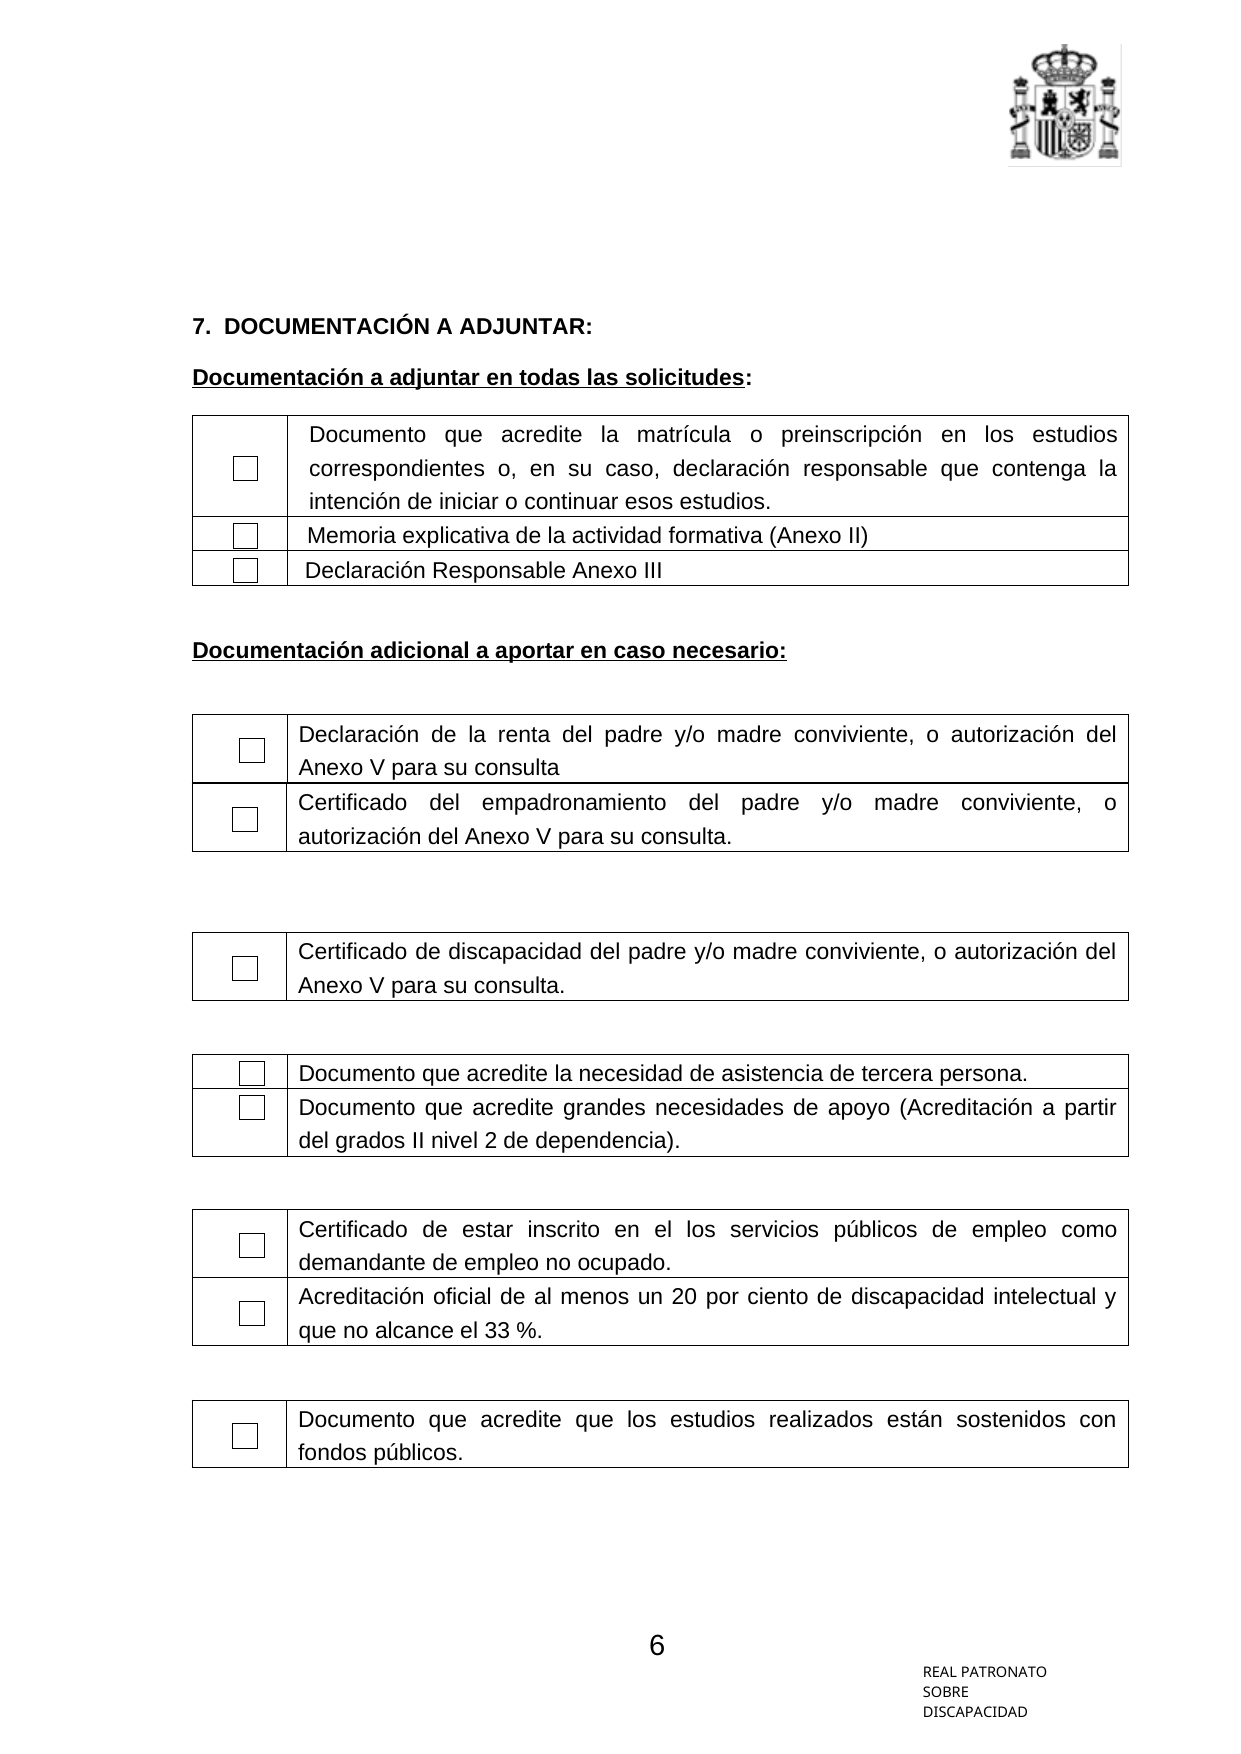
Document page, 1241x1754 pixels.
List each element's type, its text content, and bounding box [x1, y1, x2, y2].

table_header [193, 715, 287, 782]
table_header Certificado del empadronamiento del padre y/o madre conviviente, o autorización del Anexo V para su consulta. [287, 784, 1128, 851]
text 7. DOCUMENTACIÓN A ADJUNTAR: [192, 313, 1122, 339]
table_header Declaración de la renta del padre y/o madre conviviente, o autorización del Anexo V para su consulta [288, 715, 1128, 782]
table_cell Documento que acredite grandes necesidades de apoyo (Acreditación a partir del grados II nivel 2 de dependencia). [288, 1089, 1128, 1156]
table_header [193, 416, 287, 516]
table_header [193, 1401, 286, 1467]
table_header [193, 1055, 287, 1088]
table_header Documento que acredite la necesidad de asistencia de tercera persona. [288, 1055, 1128, 1088]
table_cell [193, 1278, 287, 1345]
table_cell Declaración Responsable Anexo III [288, 551, 1128, 585]
table_header Documento que acredite la matrícula o preinscripción en los estudios correspondientes o, en su caso, declaración responsable que contenga la intención de iniciar o continuar esos estudios. [288, 416, 1128, 516]
table_header Documento que acredite que los estudios realizados están sostenidos con fondos públicos. [287, 1401, 1128, 1467]
text Documentación a adjuntar en todas las solicitudes: [192, 364, 1122, 390]
table_header [193, 784, 286, 851]
picture [1008, 44, 1123, 170]
table_header Certificado de discapacidad del padre y/o madre conviviente, o autorización del Anexo V para su consulta. [287, 933, 1128, 1000]
table_header [193, 1210, 287, 1277]
text Documentación adicional a aportar en caso necesario: [192, 637, 1122, 663]
table_cell Acreditación oficial de al menos un 20 por ciento de discapacidad intelectual y que no alcance el 33 %. [288, 1278, 1128, 1345]
table_header Certificado de estar inscrito en el los servicios públicos de empleo como demandante de empleo no ocupado. [288, 1210, 1128, 1277]
table_cell [193, 551, 287, 585]
table_cell [193, 517, 287, 550]
table_cell Memoria explicativa de la actividad formativa (Anexo II) [288, 517, 1128, 550]
table_header [193, 933, 286, 1000]
table_cell [193, 1089, 287, 1156]
